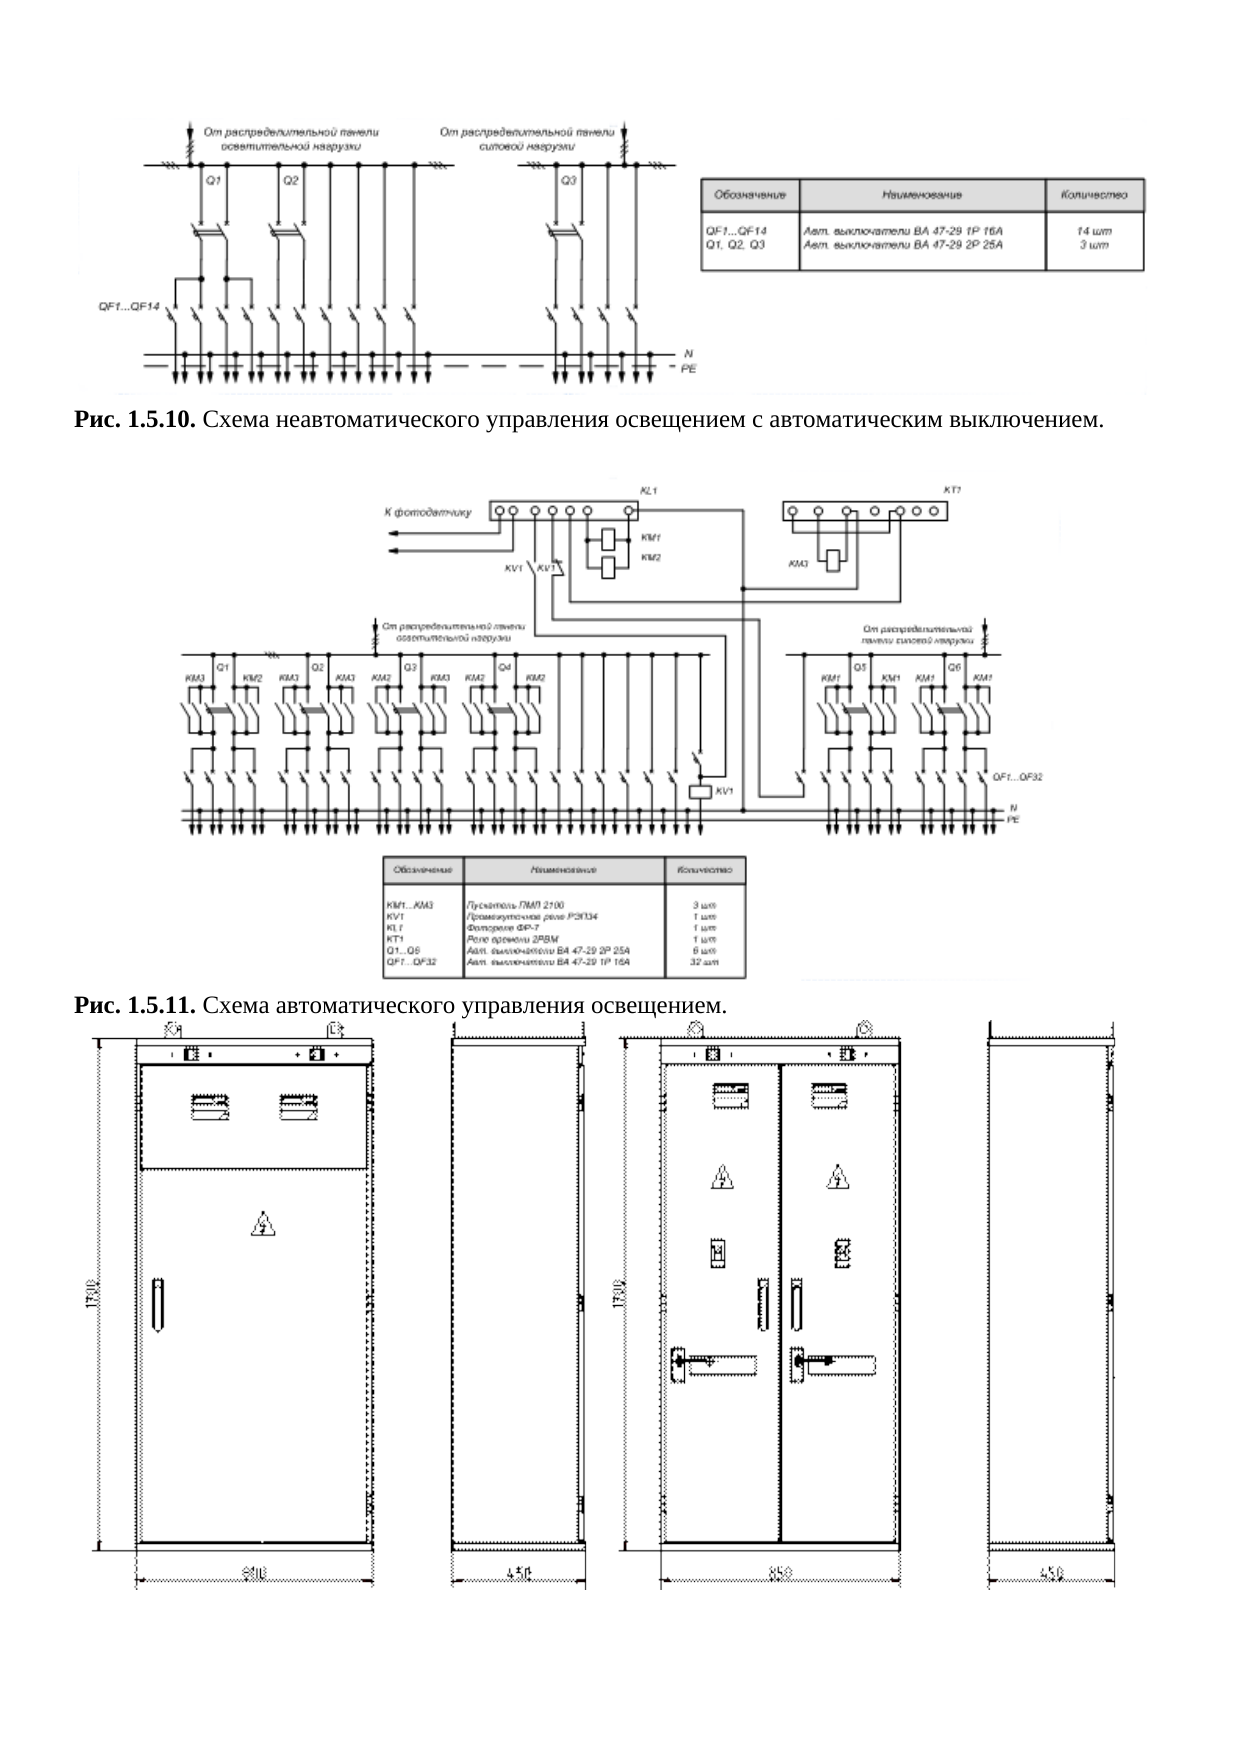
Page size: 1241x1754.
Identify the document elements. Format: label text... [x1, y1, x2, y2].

picture [612, 1020, 1116, 1590]
picture [85, 1020, 587, 1590]
table_header [72, 1019, 599, 1628]
table_header [599, 1019, 1128, 1628]
text Рис. 1.5.11. Схема автоматического управления освещением. [74, 990, 1152, 1019]
picture [78, 118, 1148, 395]
picture [164, 470, 1061, 981]
text Рис. 1.5.10. Схема неавтоматического управления освещением с автоматическим выключением. [74, 404, 1152, 433]
